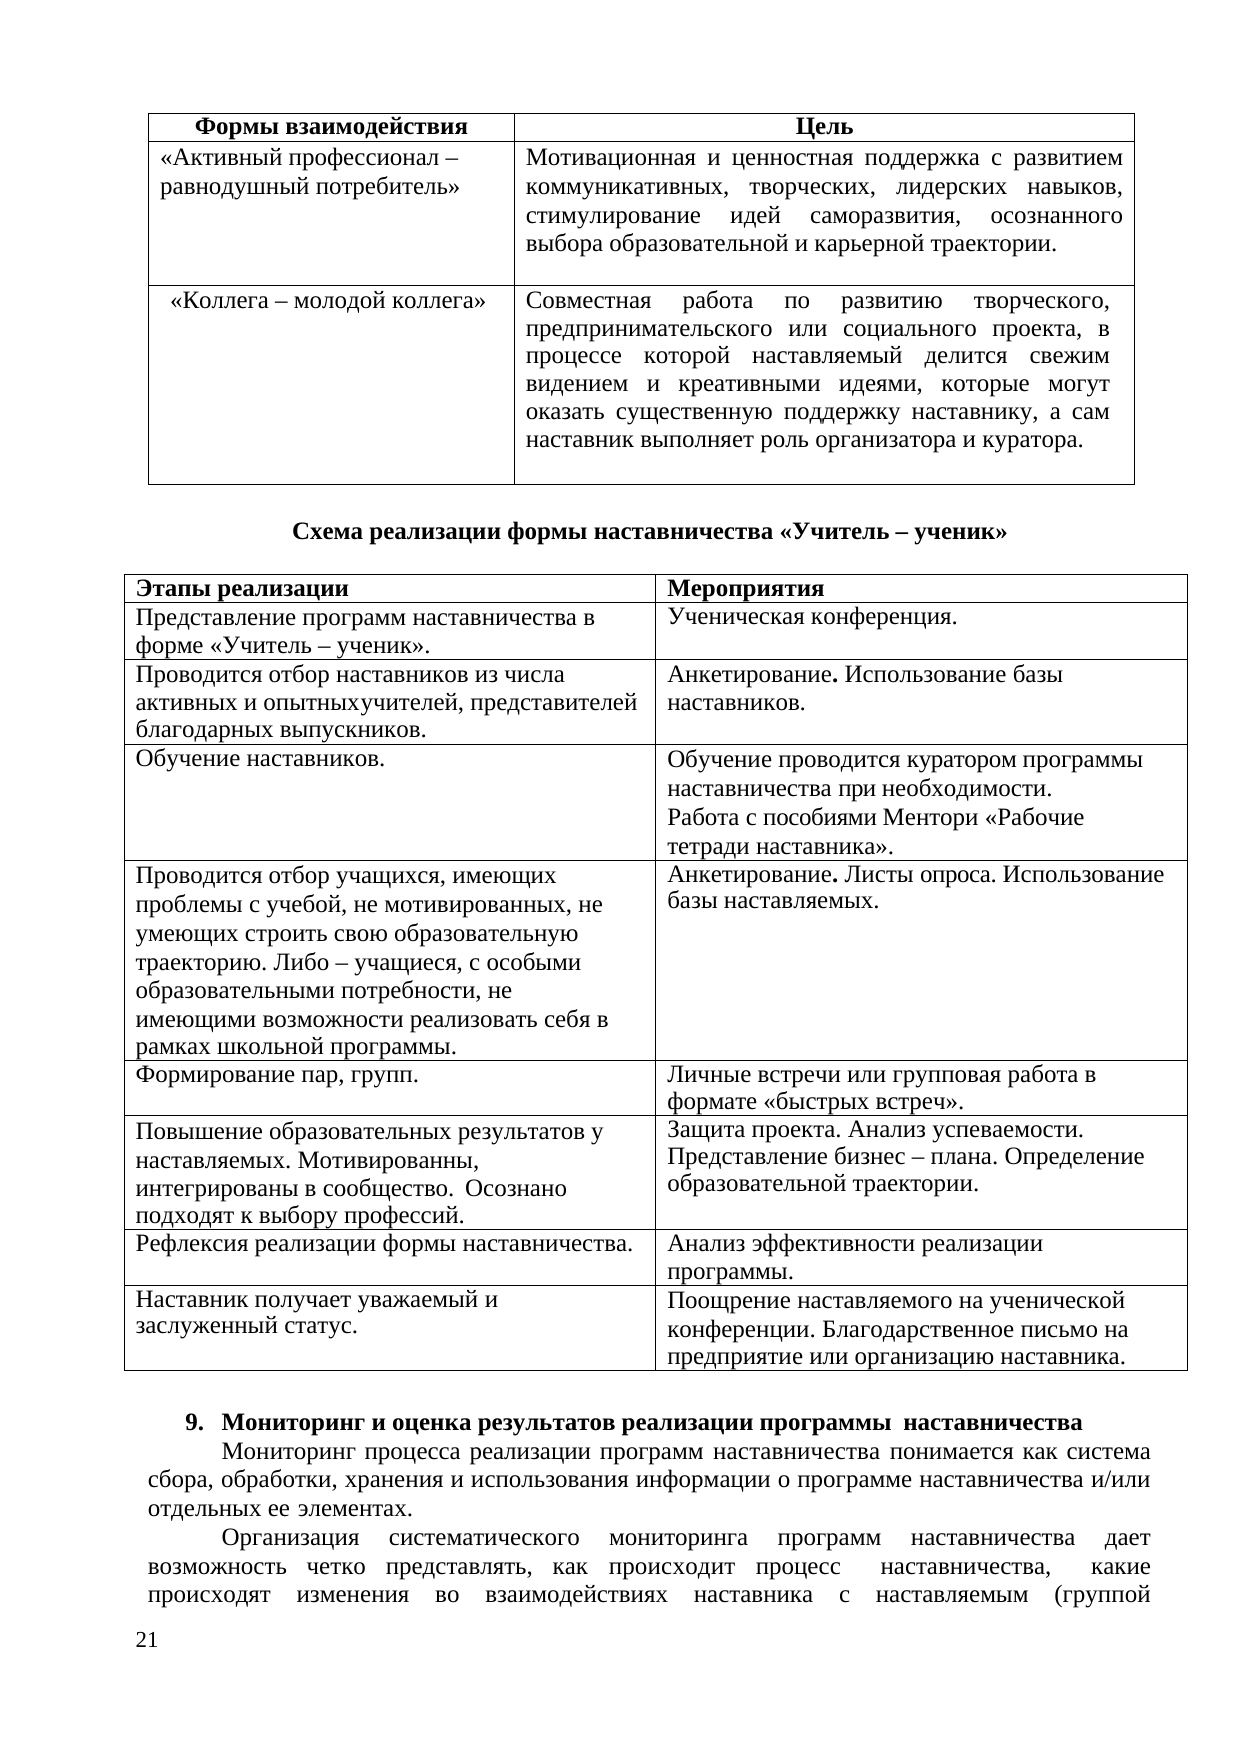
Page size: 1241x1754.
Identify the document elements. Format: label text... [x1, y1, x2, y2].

table_cell Анкетирование. Листы опроса. Использование базы наставляемых. [656, 861, 1187, 1060]
table_cell Проводится отбор наставников из числа активных и опытных учителей, представителей благодарных выпускников. [125, 660, 655, 743]
table_cell Обучение наставников. [125, 745, 655, 859]
table_cell Совместная работа по развитию творческого, предпринимательского или социального проекта, в процессе которой наставляемый делится свежим видением и креативными идеями, которые могут оказать существенную поддержку наставнику, а сам наставник выполняет роль организатора и куратора. [515, 286, 1134, 484]
table_cell Личные встречи или групповая работа в формате «быстрых встреч». [656, 1061, 1187, 1115]
list Мониторинг и оценка результатов реализации программы наставничества [185, 1407, 1176, 1436]
table_cell «Коллега – молодой коллега» [149, 286, 514, 484]
table_header Мероприятия [656, 575, 1187, 602]
table_cell «Активный профессионал – равнодушный потребитель» [149, 142, 514, 285]
table_cell Ученическая конференция. [656, 603, 1187, 659]
table_cell Мотивационная и ценностная поддержка с развитием коммуникативных, творческих, лидерских навыков, стимулирование идей саморазвития, осознанного выбора образовательной и карьерной траектории. [515, 142, 1134, 285]
table_header Формы взаимодействия [149, 114, 514, 141]
table_cell Анализ эффективности реализации программы. [656, 1230, 1187, 1284]
table_cell Представление программ наставничества в форме «Учитель – ученик». [125, 603, 655, 659]
table_cell Анкетирование. Использование базы наставников. [656, 660, 1187, 743]
table_header Цель [515, 114, 1134, 141]
table_cell Формирование пар, групп. [125, 1061, 655, 1115]
table_cell Рефлексия реализации формы наставничества. [125, 1230, 655, 1284]
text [148, 1522, 1151, 1608]
table_header Этапы реализации [125, 575, 655, 602]
subtitle Схема реализации формы наставничества «Учитель – ученик» [165, 516, 1135, 545]
text Мониторинг процесса реализации программ наставничества понимается как система сбора, обработки, хранения и использования информации о программе наставничества и/или отдельных ее элементах. [148, 1436, 1151, 1522]
table_cell Наставник получает уважаемый и заслуженный статус. [125, 1286, 655, 1370]
table_cell Обучение проводится куратором программы наставничества при необходимости. Работа с пособиями Ментори «Рабочие тетради наставника». [656, 745, 1187, 859]
table_cell Поощрение наставляемого на ученической конференции. Благодарственное письмо на предприятие или организацию наставника. [656, 1286, 1187, 1370]
table_cell Повышение образовательных результатов у наставляемых. Мотивированны, интегрированы в сообщество. Осознано подходят к выбору профессий. [125, 1116, 655, 1229]
table_cell Проводится отбор учащихся, имеющих проблемы с учебой, не мотивированных, не умеющих строить свою образовательную траекторию. Либо – учащиеся, с особыми образовательными потребности, не имеющими возможности реализовать себя в рамках школьной программы. [125, 861, 655, 1060]
table_cell Защита проекта. Анализ успеваемости. Представление бизнес – плана. Определение образовательной траектории. [656, 1116, 1187, 1229]
